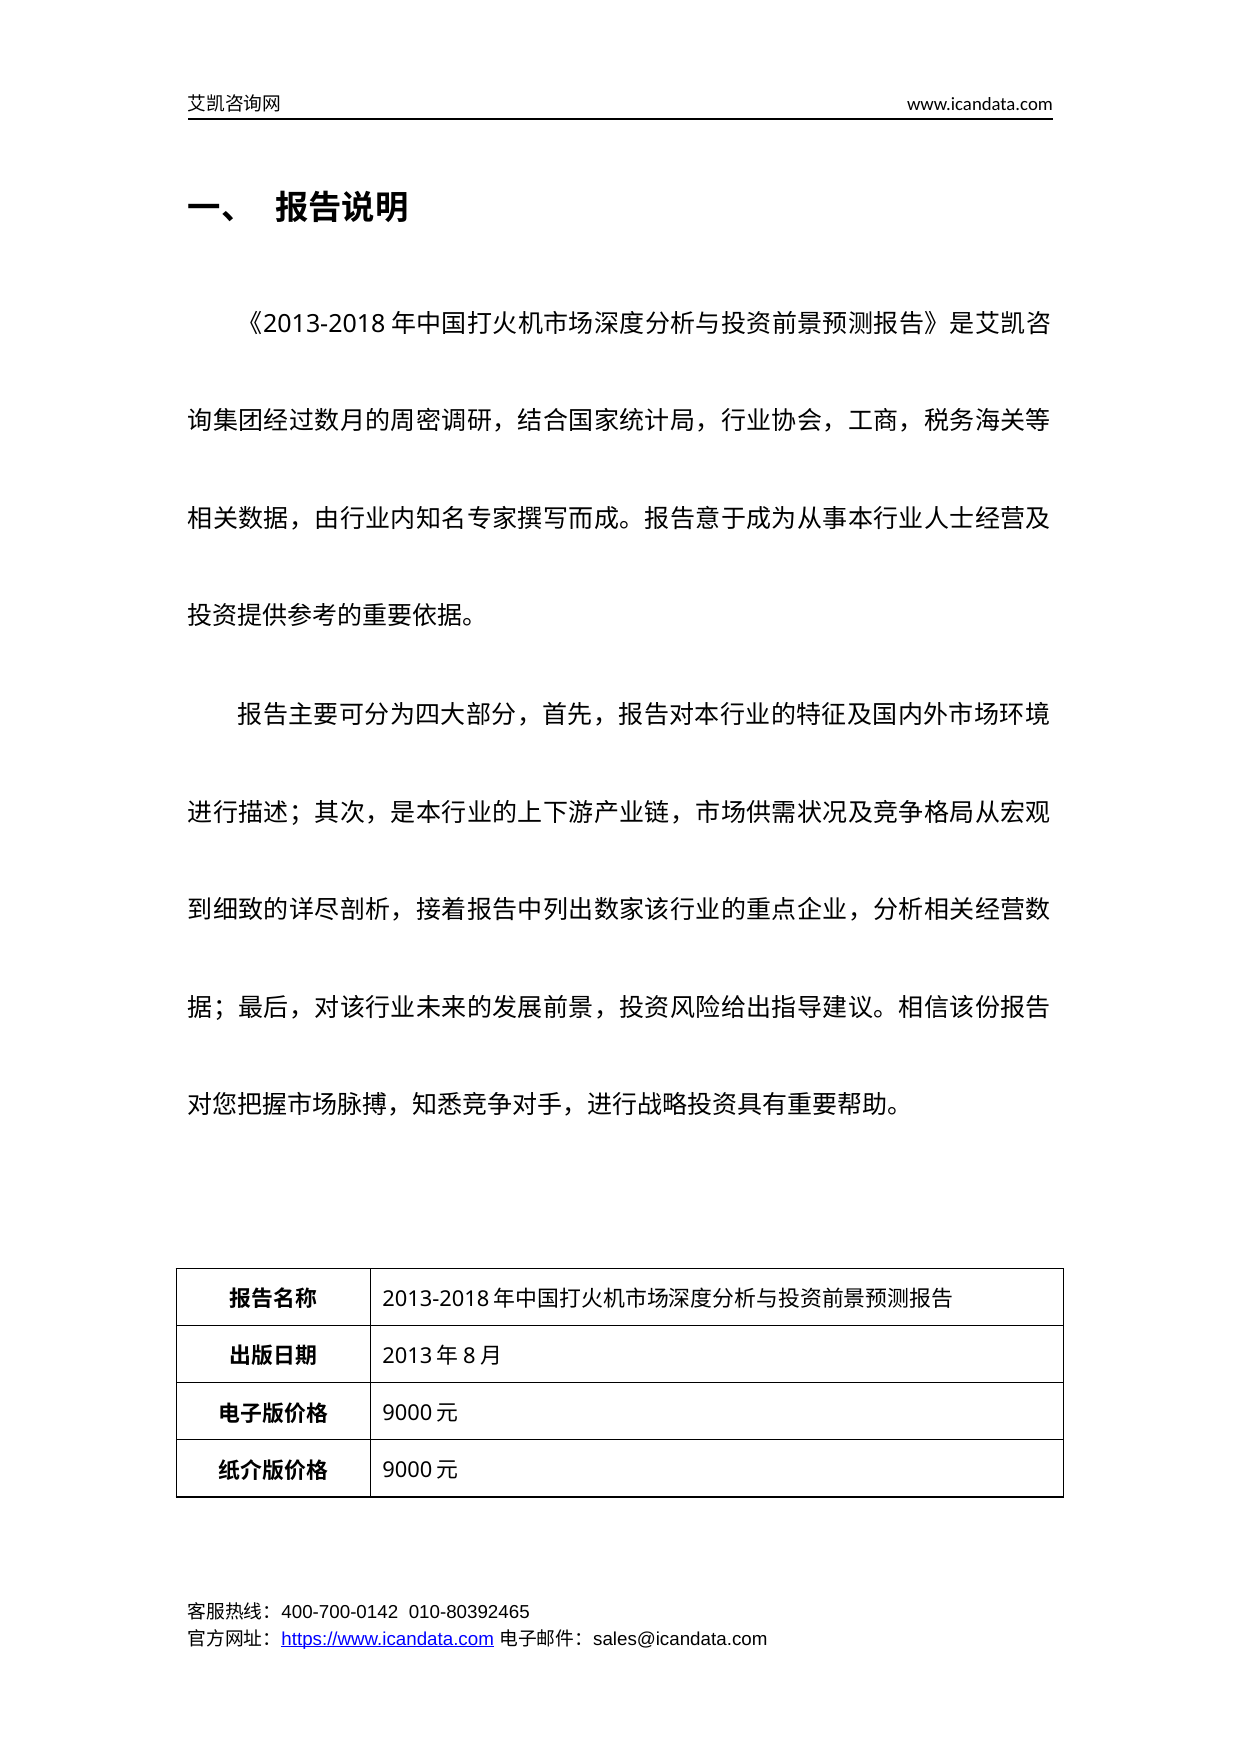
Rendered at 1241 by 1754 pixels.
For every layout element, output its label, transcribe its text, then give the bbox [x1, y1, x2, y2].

table_cell 2013年8月 [371, 1326, 1063, 1382]
text 《2013-2018年中国打火机市场深度分析与投资前景预测报告》是艾凯咨询集团经过数月的周密调研，结合国家统计局，行业协会，工商，税务海关等相关数据，由行业内知名专家撰写而成。报告意于成为从事本行业人士经营及投资提供参考的重要依据。 [187, 289, 1053, 646]
table_header 2013-2018年中国打火机市场深度分析与投资前景预测报告 [371, 1269, 1063, 1325]
table_cell 纸介版价格 [177, 1440, 370, 1496]
table_cell 出版日期 [177, 1326, 370, 1382]
text 报告主要可分为四大部分，首先，报告对本行业的特征及国内外市场环境进行描述；其次，是本行业的上下游产业链，市场供需状况及竞争格局从宏观到细致的详尽剖析，接着报告中列出数家该行业的重点企业，分析相关经营数据；最后，对该行业未来的发展前景，投资风险给出指导建议。相信该份报告对您把握市场脉搏，知悉竞争对手，进行战略投资具有重要帮助。 [187, 681, 1053, 1136]
table_cell 9000元 [371, 1440, 1063, 1496]
table_cell 9000元 [371, 1383, 1063, 1439]
table_cell 电子版价格 [177, 1383, 370, 1439]
subtitle 报告说明 [187, 172, 1053, 237]
table_header 报告名称 [177, 1269, 370, 1325]
